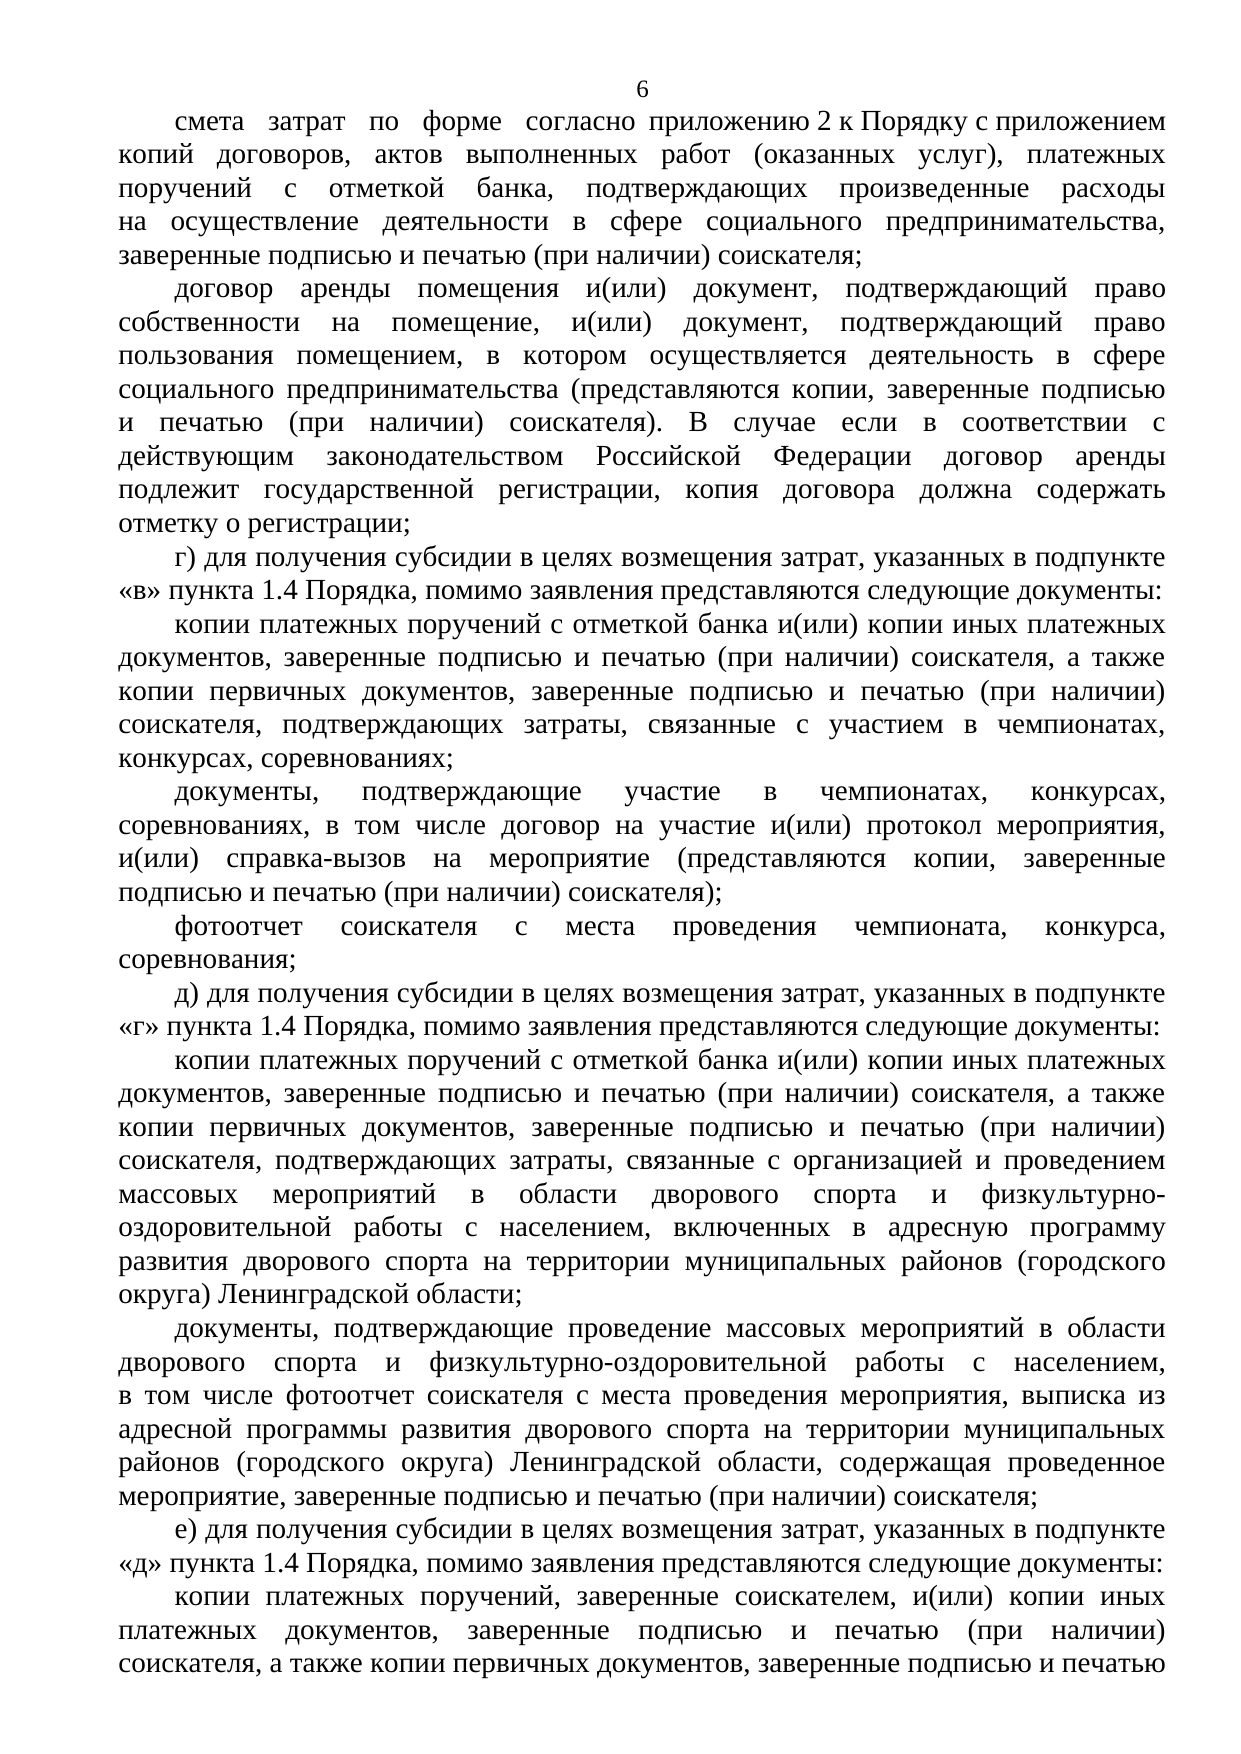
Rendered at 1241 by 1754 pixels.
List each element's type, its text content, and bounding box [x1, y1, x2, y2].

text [118, 1578, 1167, 1679]
text г) для получения субсидии в целях возмещения затрат, указанных в подпункте «в» пункта 1.4 Порядка, помимо заявления представляются следующие документы: [118, 539, 1167, 606]
text документы, подтверждающие участие в чемпионатах, конкурсах, соревнованиях, в том числе договор на участие и(или) протокол мероприятия, и(или) справка-вызов на мероприятие (представляются копии, заверенные подписью и печатью (при наличии) соискателя); [118, 773, 1167, 908]
text документы, подтверждающие проведение массовых мероприятий в области дворового спорта и физкультурно-оздоровительной работы с населением, в том числе фотоотчет соискателя с места проведения мероприятия, выписка из адресной программы развития дворового спорта на территории муниципальных районов (городского округа) Ленинградской области, содержащая проведенное мероприятие, заверенные подписью и печатью (при наличии) соискателя; [118, 1310, 1167, 1511]
text фотоотчет соискателя с места проведения чемпионата, конкурса, соревнования; [118, 908, 1167, 975]
text копии платежных поручений с отметкой банка и(или) копии иных платежных документов, заверенные подписью и печатью (при наличии) соискателя, а также копии первичных документов, заверенные подписью и печатью (при наличии) соискателя, подтверждающих затраты, связанные с организацией и проведением массовых мероприятий в области дворового спорта и физкультурно-оздоровительной работы с населением, включенных в адресную программу развития дворового спорта на территории муниципальных районов (городского округа) Ленинградской области; [118, 1042, 1167, 1310]
text копии платежных поручений с отметкой банка и(или) копии иных платежных документов, заверенные подписью и печатью (при наличии) соискателя, а также копии первичных документов, заверенные подписью и печатью (при наличии) соискателя, подтверждающих затраты, связанные с участием в чемпионатах, конкурсах, соревнованиях; [118, 606, 1167, 773]
text д) для получения субсидии в целях возмещения затрат, указанных в подпункте «г» пункта 1.4 Порядка, помимо заявления представляются следующие документы: [118, 975, 1167, 1042]
text е) для получения субсидии в целях возмещения затрат, указанных в подпункте «д» пункта 1.4 Порядка, помимо заявления представляются следующие документы: [118, 1511, 1167, 1578]
text договор аренды помещения и(или) документ, подтверждающий право собственности на помещение, и(или) документ, подтверждающий право пользования помещением, в котором осуществляется деятельность в сфере социального предпринимательства (представляются копии, заверенные подписью и печатью (при наличии) соискателя). В случае если в соответствии с действующим законодательством Российской Федерации договор аренды подлежит государственной регистрации, копия договора должна содержать отметку о регистрации; [118, 270, 1167, 539]
text смета затрат по форме согласно приложению 2 к Порядку с приложением копий договоров, актов выполненных работ (оказанных услуг), платежных поручений с отметкой банка, подтверждающих произведенные расходы на осуществление деятельности в сфере социального предпринимательства, заверенные подписью и печатью (при наличии) соискателя; [118, 103, 1167, 270]
